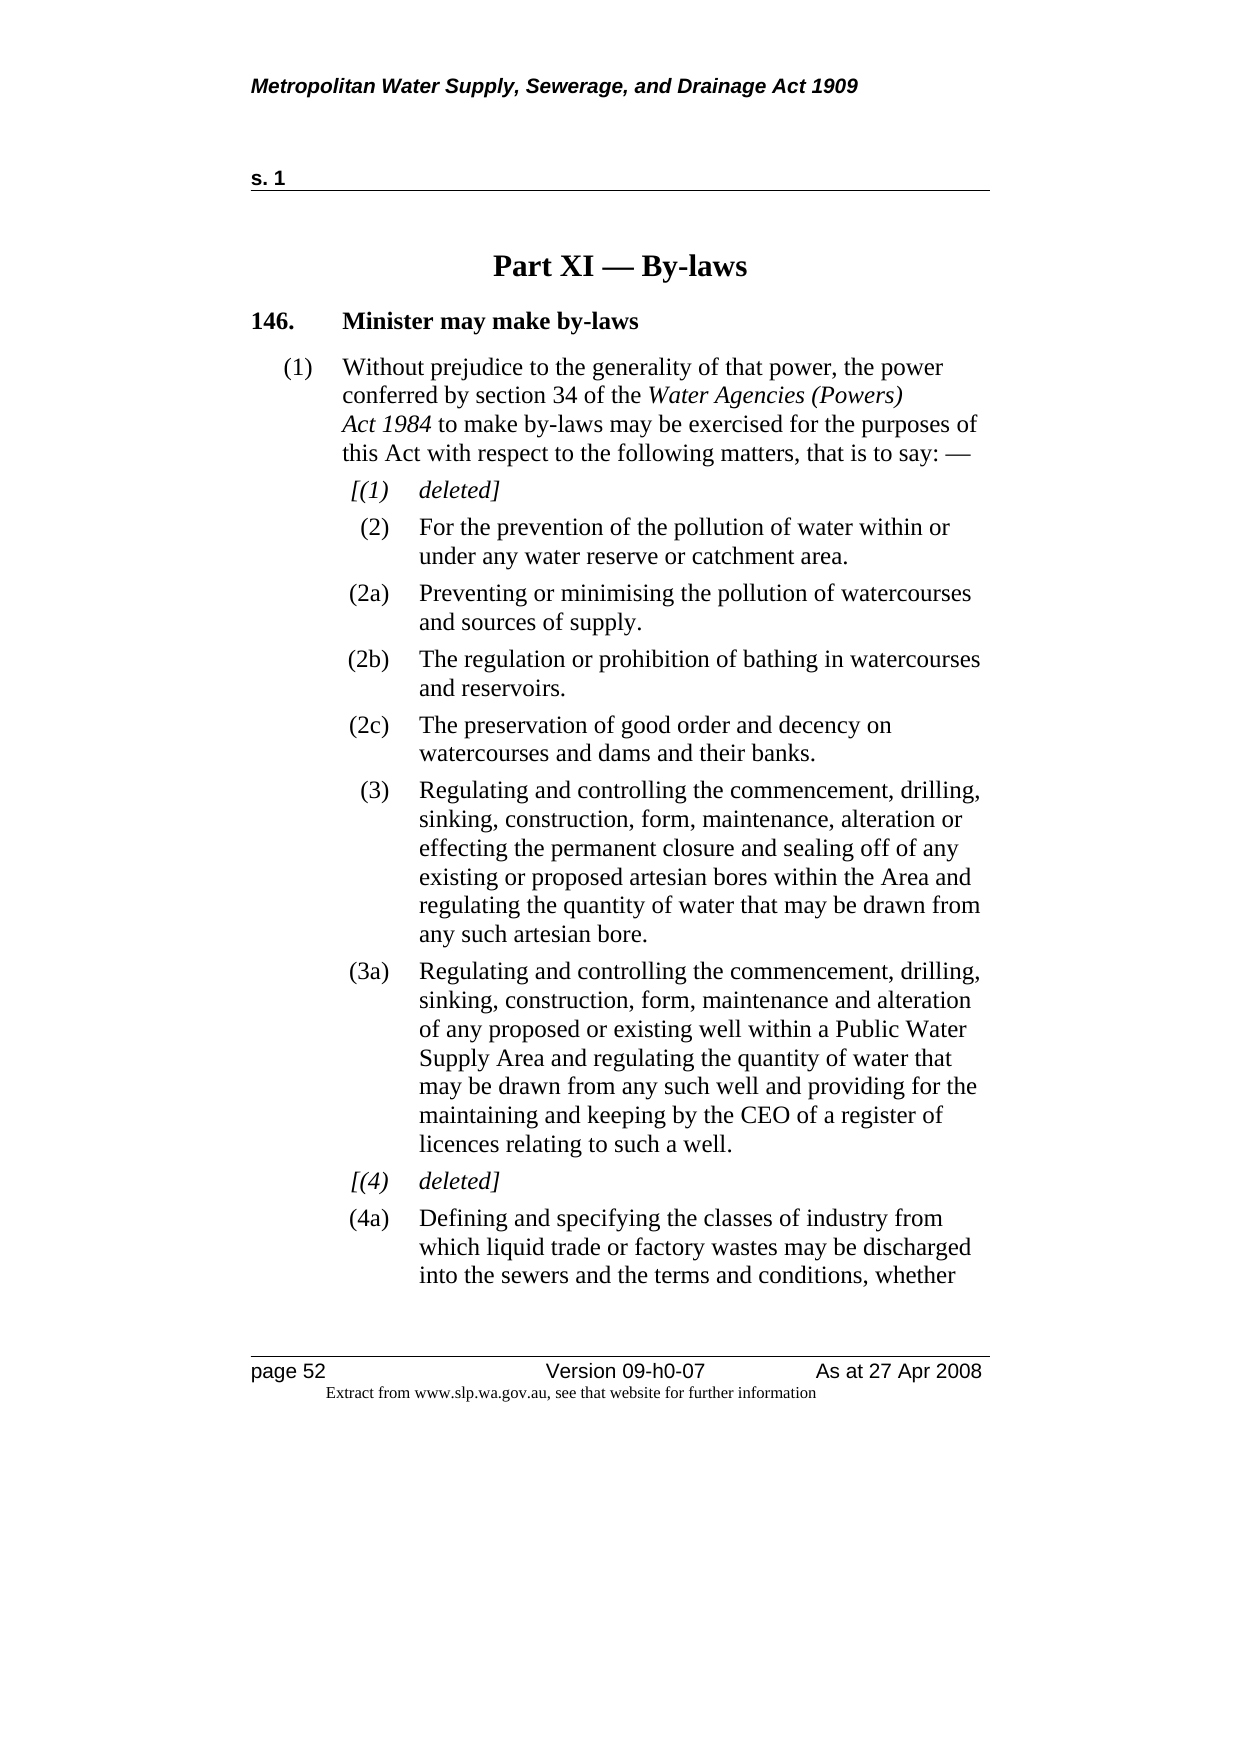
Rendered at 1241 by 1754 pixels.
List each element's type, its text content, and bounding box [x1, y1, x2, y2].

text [251, 1203, 990, 1289]
text (3a) Regulating and controlling the commencement, drilling, sinking, construction, form, maintenance and alteration of any proposed or existing well within a Public Water Supply Area and regulating the quantity of water that may be drawn from any such well and providing for the maintaining and keeping by the CEO of a register of licences relating to such a well. [251, 956, 990, 1158]
text (3) Regulating and controlling the commencement, drilling, sinking, construction, form, maintenance, alteration or effecting the permanent closure and sealing off of any existing or proposed artesian bores within the Area and regulating the quantity of water that may be drawn from any such artesian bore. [251, 776, 990, 948]
text (2b) The regulation or prohibition of bathing in watercourses and reservoirs. [251, 644, 990, 701]
text [(4) deleted] [251, 1166, 990, 1195]
text (2c) The preservation of good order and decency on watercourses and dams and their banks. [251, 710, 990, 767]
text (1) Without prejudice to the generality of that power, the power conferred by section 34 of the Water Agencies (Powers) Act 1984 to make by-laws may be exercised for the purposes of this Act with respect to the following matters, that is to say: — [251, 352, 990, 467]
text (2a) Preventing or minimising the pollution of watercourses and sources of supply. [251, 578, 990, 636]
subtitle Part XI — By-laws [251, 247, 990, 283]
text (2) For the prevention of the pollution of water within or under any water reserve or catchment area. [251, 512, 990, 570]
text [(1) deleted] [251, 475, 990, 504]
subtitle 146. Minister may make by-laws [251, 306, 990, 335]
